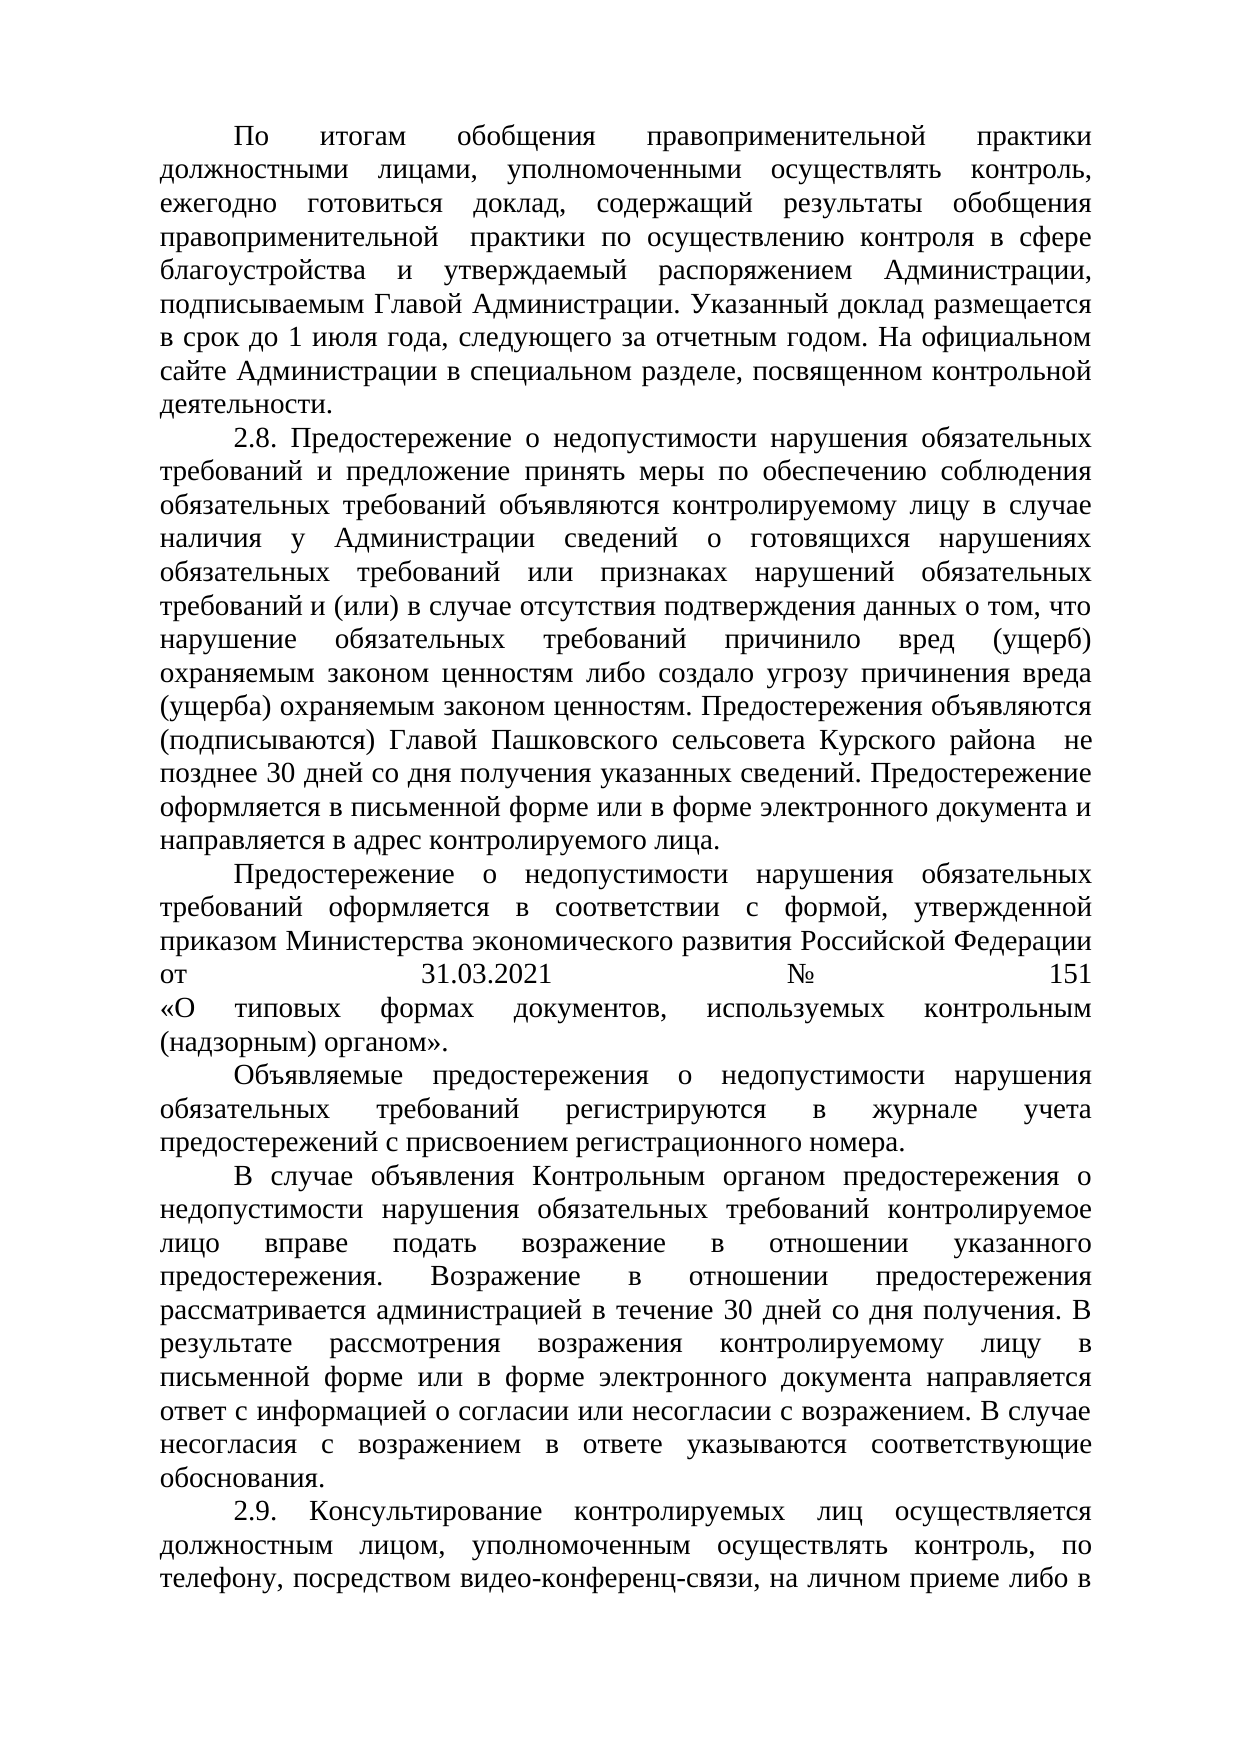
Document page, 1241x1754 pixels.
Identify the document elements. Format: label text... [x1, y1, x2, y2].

text 2.8. Предостережение о недопустимости нарушения обязательных требований и предложение принять меры по обеспечению соблюдения обязательных требований объявляются контролируемому лицу в случае наличия у Администрации сведений о готовящихся нарушениях обязательных требований или признаках нарушений обязательных требований и (или) в случае отсутствия подтверждения данных о том, что нарушение обязательных требований причинило вред (ущерб) охраняемым законом ценностям либо создало угрозу причинения вреда (ущерба) охраняемым законом ценностям. Предостережения объявляются (подписываются) Главой Пашковского сельсовета Курского района не позднее 30 дней со дня получения указанных сведений. Предостережение оформляется в письменной форме или в форме электронного документа и направляется в адрес контролируемого лица. [159, 420, 1092, 856]
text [159, 1493, 1092, 1594]
text Предостережение о недопустимости нарушения обязательных требований оформляется в соответствии с формой, утвержденной приказом Министерства экономического развития Российской Федерации от 31.03.2021 № 151 «О типовых формах документов, используемых контрольным (надзорным) органом». [159, 856, 1092, 1057]
text Объявляемые предостережения о недопустимости нарушения обязательных требований регистрируются в журнале учета предостережений с присвоением регистрационного номера. [159, 1057, 1092, 1158]
text По итогам обобщения правоприменительной практики должностными лицами, уполномоченными осуществлять контроль, ежегодно готовиться доклад, содержащий результаты обобщения правоприменительной практики по осуществлению контроля в сфере благоустройства и утверждаемый распоряжением Администрации, подписываемым Главой Администрации. Указанный доклад размещается в срок до 1 июля года, следующего за отчетным годом. На официальном сайте Администрации в специальном разделе, посвященном контрольной деятельности. [159, 118, 1092, 420]
text В случае объявления Контрольным органом предостережения о недопустимости нарушения обязательных требований контролируемое лицо вправе подать возражение в отношении указанного предостережения. Возражение в отношении предостережения рассматривается администрацией в течение 30 дней со дня получения. В результате рассмотрения возражения контролируемому лицу в письменной форме или в форме электронного документа направляется ответ с информацией о согласии или несогласии с возражением. В случае несогласия с возражением в ответе указываются соответствующие обоснования. [159, 1158, 1092, 1493]
